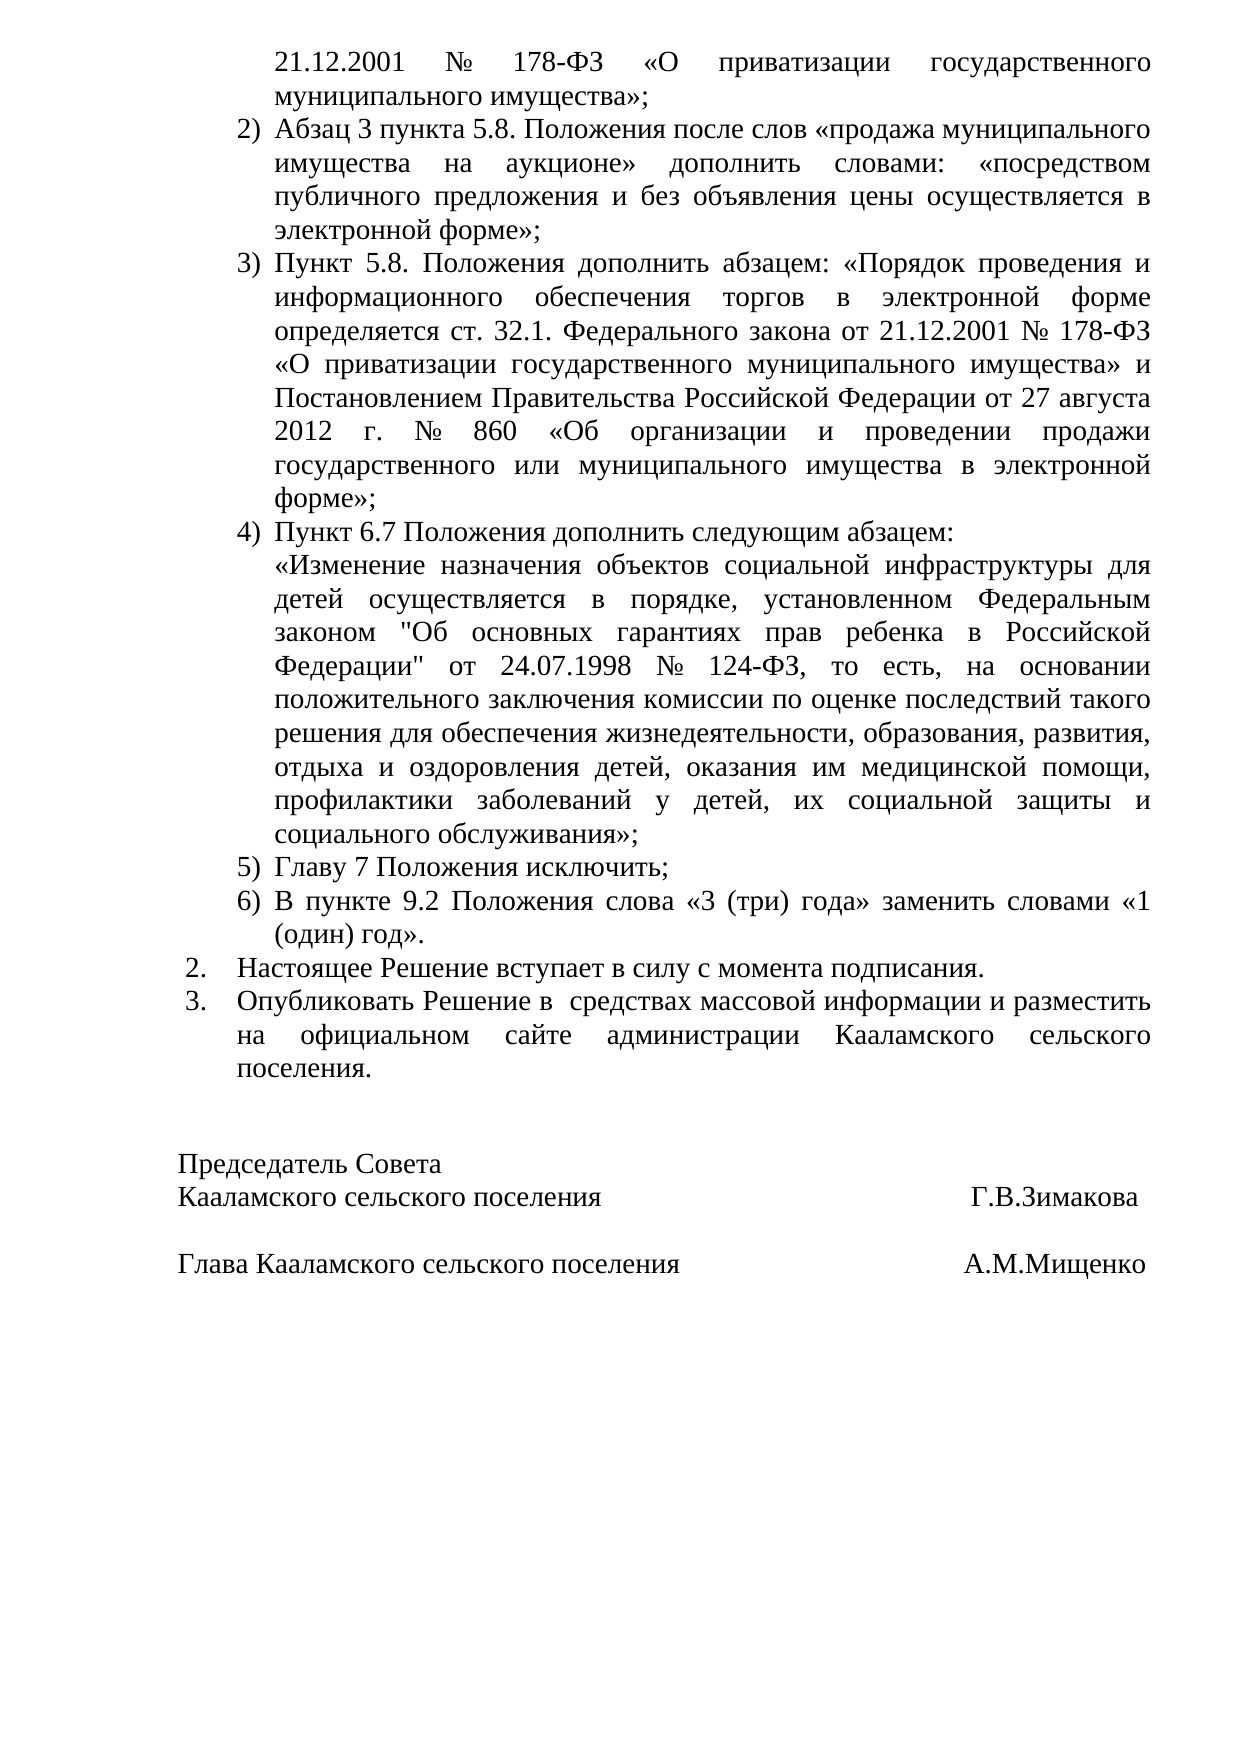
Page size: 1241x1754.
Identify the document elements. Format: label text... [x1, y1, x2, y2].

text Председатель Совета [177, 1146, 1152, 1179]
list Абзац 3 пункта 5.8. Положения после слов «продажа муниципального имущества на аукционе» дополнить словами: «посредством публичного предложения и без объявления цены осуществляется в электронной форме»; [237, 111, 1152, 246]
text Глава Кааламского сельского поселения А.М.Мищенко [177, 1246, 1152, 1280]
list «Изменение назначения объектов социальной инфраструктуры для детей осуществляется в порядке, установленном Федеральным законом "Об основных гарантиях прав ребенка в Российской Федерации" от 24.07.1998 № 124-ФЗ, то есть, на основании положительного заключения комиссии по оценке последствий такого решения для обеспечения жизнедеятельности, образования, развития, отдыха и оздоровления детей, оказания им медицинской помощи, профилактики заболеваний у детей, их социальной защиты и социального обслуживания»; [274, 547, 1152, 849]
list Пункт 5.8. Положения дополнить абзацем: «Порядок проведения и информационного обеспечения торгов в электронной форме определяется ст. 32.1. Федерального закона от 21.12.2001 № 178-ФЗ «О приватизации государственного муниципального имущества» и Постановлением Правительства Российской Федерации от 27 августа 2012 г. № 860 «Об организации и проведении продажи государственного или муниципального имущества в электронной форме»; [237, 246, 1152, 514]
list Опубликовать Решение в средствах массовой информации и разместить на официальном сайте администрации Кааламского сельского поселения. [185, 983, 1152, 1084]
text Кааламского сельского поселения Г.В.Зимакова [177, 1179, 1152, 1213]
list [237, 44, 1152, 111]
list Пункт 6.7 Положения дополнить следующим абзацем: [237, 514, 1152, 547]
list В пункте 9.2 Положения слова «3 (три) года» заменить словами «1 (один) год». [237, 883, 1152, 950]
list Настоящее Решение вступает в силу с момента подписания. [185, 950, 1152, 983]
list Главу 7 Положения исключить; [237, 849, 1152, 883]
